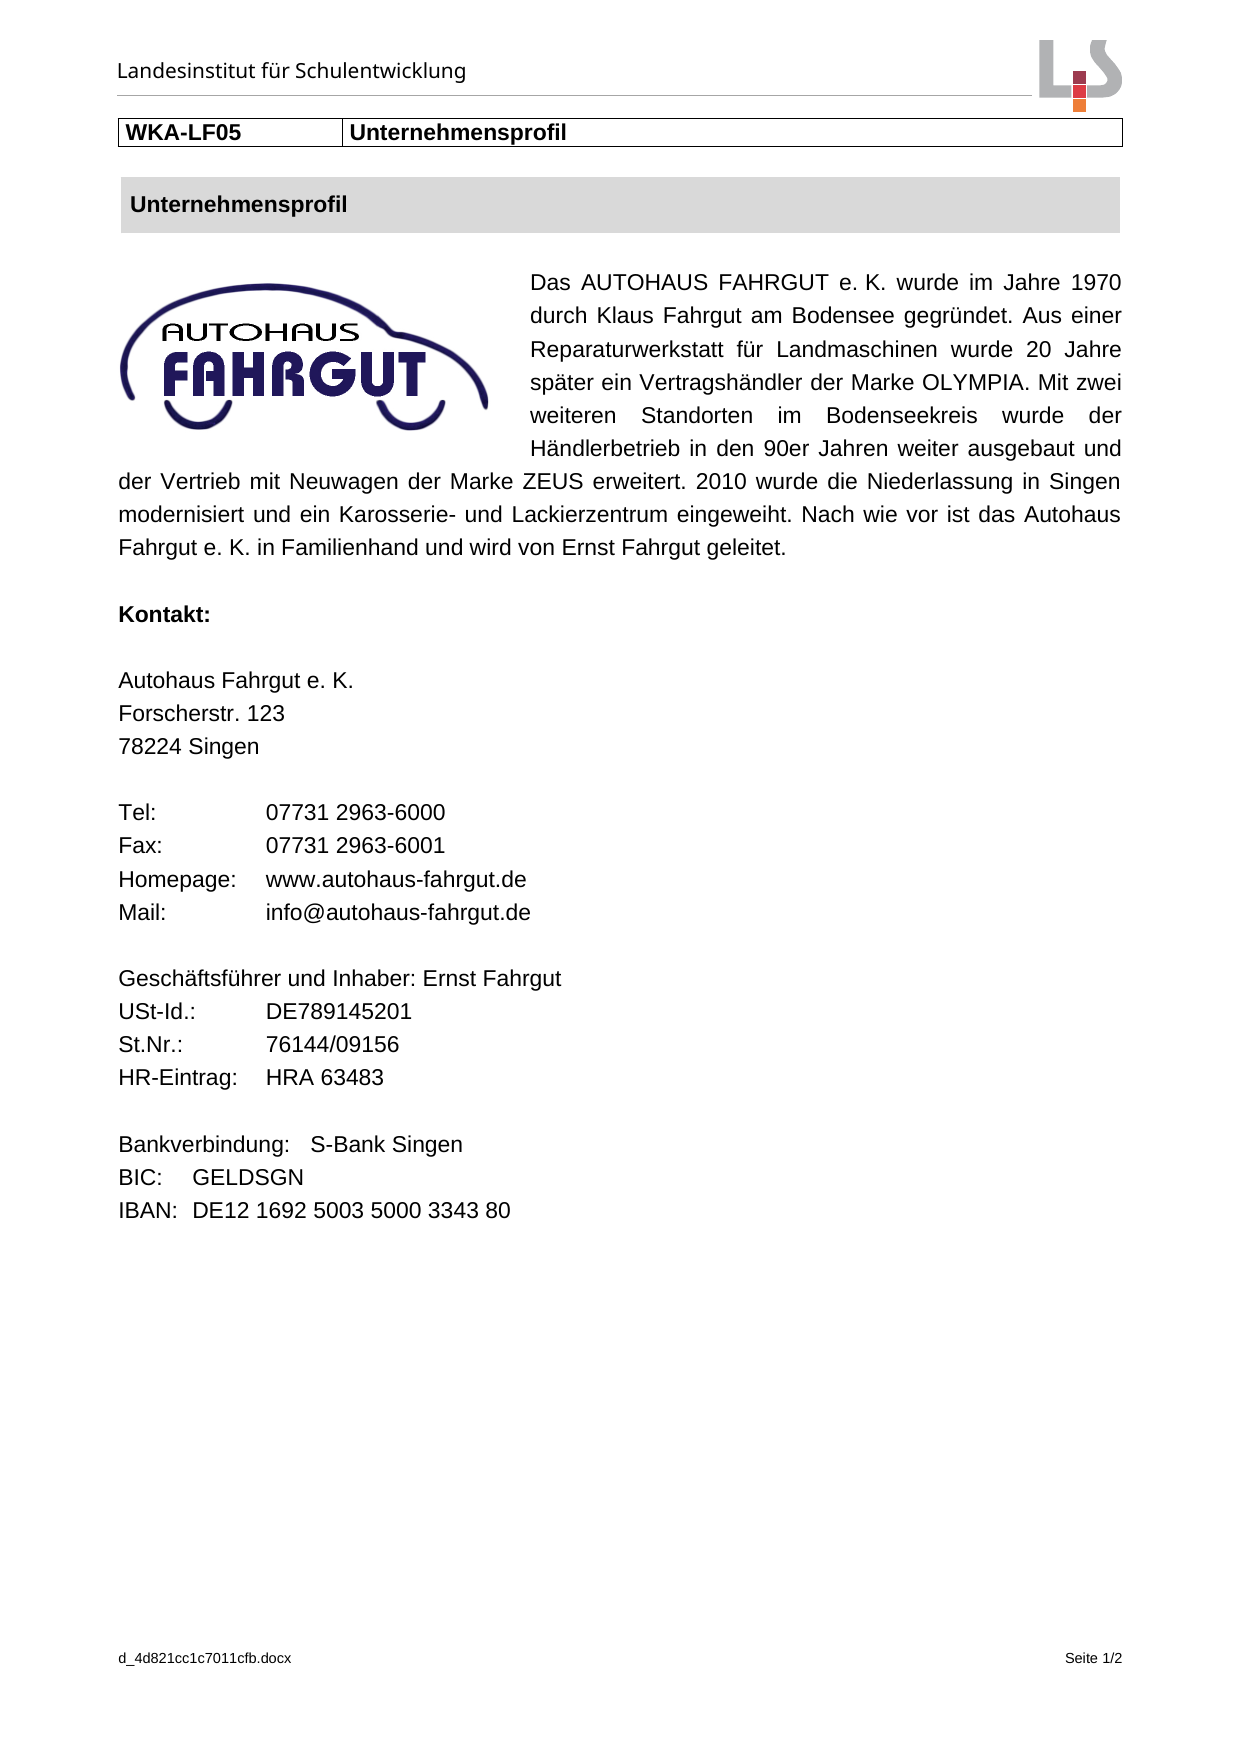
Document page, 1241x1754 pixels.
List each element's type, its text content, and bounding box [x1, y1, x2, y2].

text USt-Id.: DE789145201 [118, 993, 1122, 1026]
text IBAN: DE12 1692 5003 5000 3343 80 [118, 1192, 1122, 1225]
text Bankverbindung: S-Bank Singen [118, 1126, 1122, 1159]
table_header Unternehmensprofil [343, 119, 1122, 146]
text BIC: GELDSGN [118, 1159, 1122, 1192]
text Fax: 07731 2963-6001 [118, 827, 1122, 861]
text HR-Eintrag: HRA 63483 [118, 1059, 1122, 1092]
picture [101, 260, 512, 436]
text Homepage: www.autohaus-fahrgut.de [118, 861, 1122, 894]
text Tel: 07731 2963-6000 [118, 794, 1122, 827]
text Forscherstr. 123 [118, 695, 1122, 728]
text Unternehmensprofil [122, 178, 1119, 232]
text St.Nr.: 76144/09156 [118, 1026, 1122, 1059]
table_header WKA-LF05 [119, 119, 342, 146]
text Autohaus Fahrgut e. K. [118, 662, 1122, 695]
text 78224 Singen [118, 728, 1122, 761]
text Kontakt: [118, 596, 1122, 629]
text Geschäftsführer und Inhaber: Ernst Fahrgut [118, 960, 1122, 993]
text Mail: info@autohaus-fahrgut.de [118, 894, 1122, 927]
text Das AUTOHAUS FAHRGUT e. K. wurde im Jahre 1970 durch Klaus Fahrgut am Bodensee gegründet. Aus einer Reparaturwerkstatt für Landmaschinen wurde 20 Jahre später ein Vertragshändler der Marke OLYMPIA. Mit zwei weiteren Standorten im Bodenseekreis wurde der Händlerbetrieb in den 90er Jahren weiter ausgebaut und der Vertrieb mit Neuwagen der Marke ZEUS erweitert. 2010 wurde die Niederlassung in Singen modernisiert und ein Karosserie- und Lackierzentrum eingeweiht. Nach wie vor ist das Autohaus Fahrgut e. K. in Familienhand und wird von Ernst Fahrgut geleitet. [118, 264, 1122, 562]
